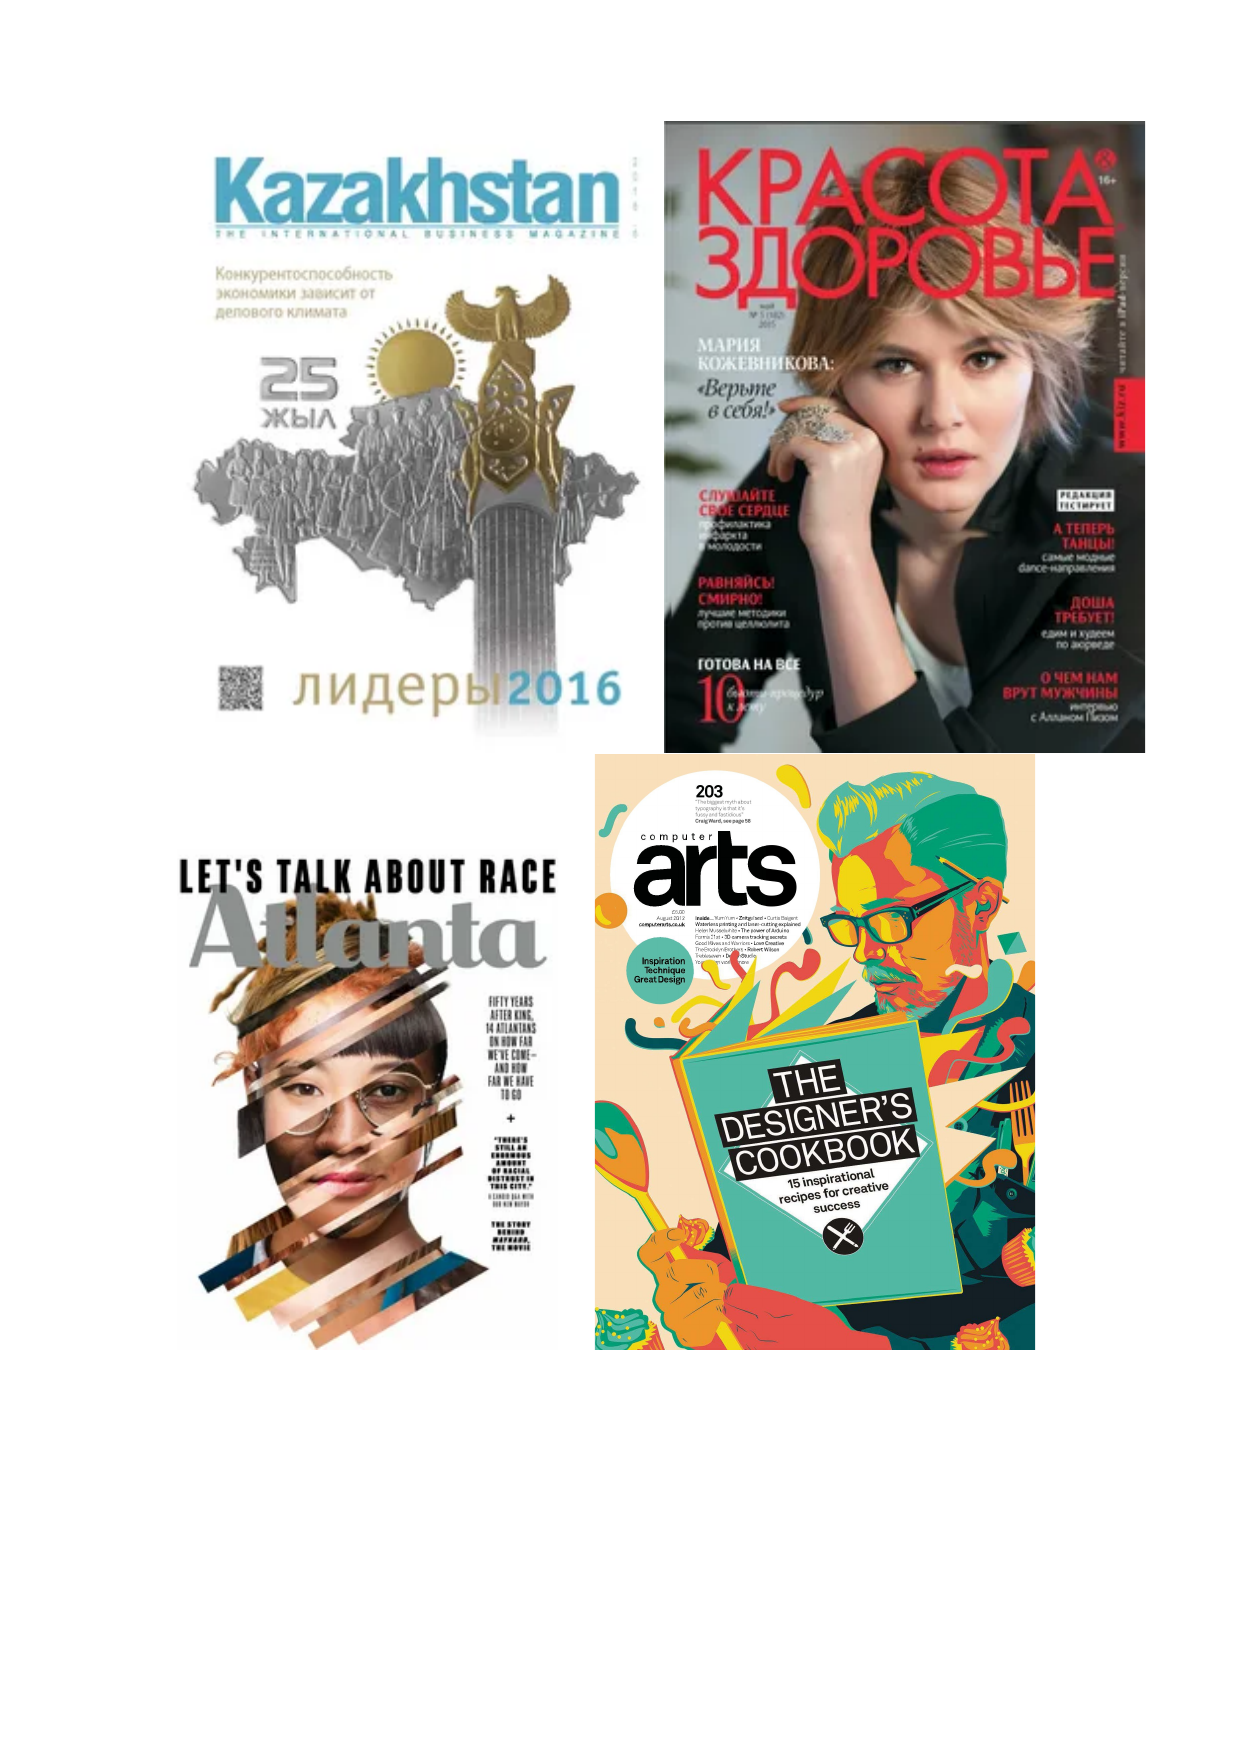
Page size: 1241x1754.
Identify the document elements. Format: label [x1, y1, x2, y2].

picture [177, 118, 659, 753]
picture [664, 121, 1146, 753]
picture [594, 754, 1035, 1350]
picture [177, 849, 559, 1350]
